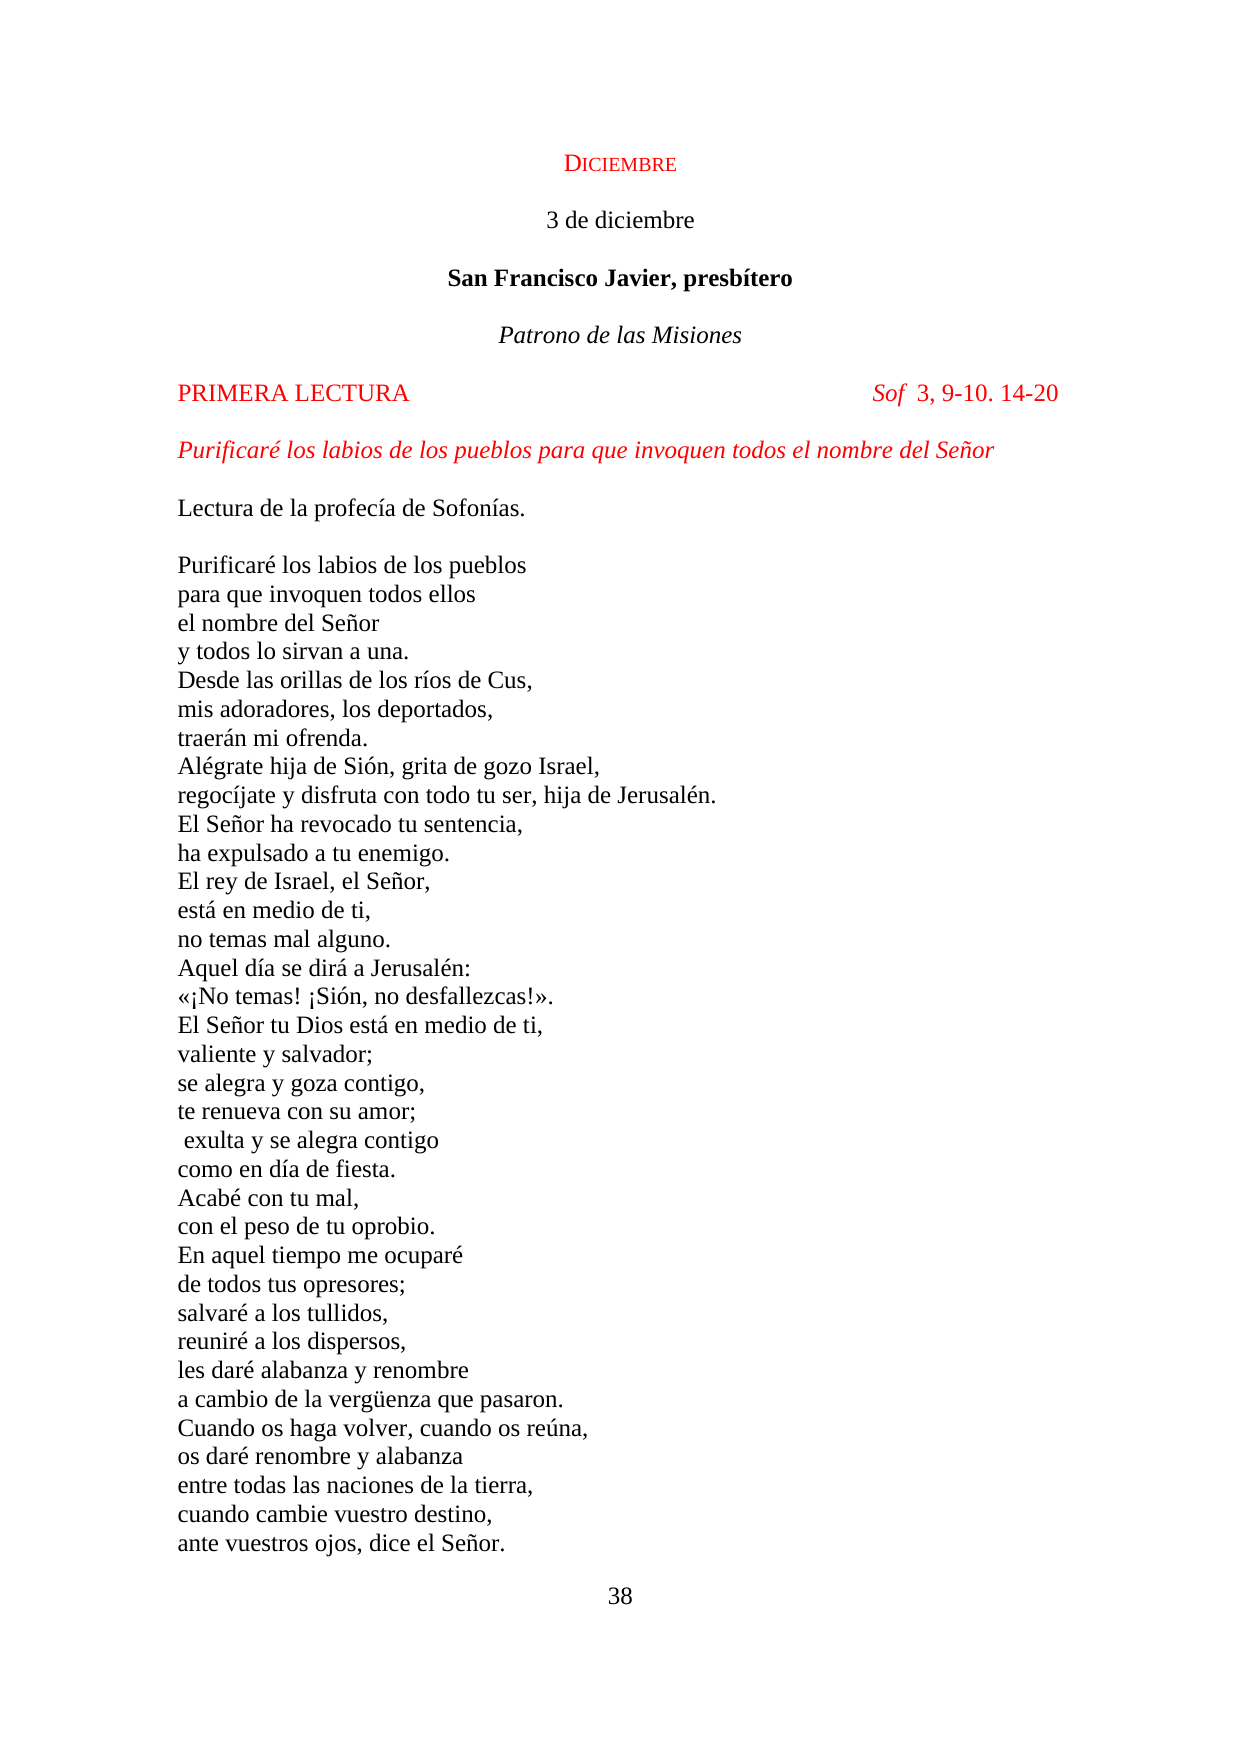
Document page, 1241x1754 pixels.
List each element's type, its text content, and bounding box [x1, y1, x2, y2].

text no temas mal alguno. [177, 924, 1063, 953]
text ha expulsado a tu enemigo. [177, 838, 1063, 866]
text con el peso de tu oprobio. [177, 1211, 1063, 1240]
text el nombre del Señor [177, 608, 1063, 636]
text Purificaré los labios de los pueblos para que invoquen todos el nombre del Señor [177, 435, 1063, 464]
text exulta y se alegra contigo [177, 1125, 1063, 1154]
text San Francisco Javier, presbítero [177, 263, 1063, 291]
text Acabé con tu mal, [177, 1183, 1063, 1211]
text y todos lo sirvan a una. [177, 636, 1063, 665]
text Purificaré los labios de los pueblos [177, 550, 1063, 579]
text 3 de diciembre [177, 205, 1063, 234]
text para que invoquen todos ellos [177, 579, 1063, 608]
text os daré renombre y alabanza [177, 1441, 1063, 1470]
text Diciembre [177, 148, 1063, 176]
text ante vuestros ojos, dice el Señor. [177, 1528, 1063, 1556]
text a cambio de la vergüenza que pasaron. [177, 1384, 1063, 1413]
text cuando cambie vuestro destino, [177, 1499, 1063, 1528]
text entre todas las naciones de la tierra, [177, 1470, 1063, 1499]
text se alegra y goza contigo, [177, 1068, 1063, 1096]
text En aquel tiempo me ocuparé [177, 1240, 1063, 1269]
text les daré alabanza y renombre [177, 1355, 1063, 1384]
text Aquel día se dirá a Jerusalén: [177, 953, 1063, 981]
text Patrono de las Misiones [177, 320, 1063, 349]
text Lectura de la profecía de Sofonías. [177, 493, 1063, 521]
text mis adoradores, los deportados, [177, 694, 1063, 723]
text te renueva con su amor; [177, 1096, 1063, 1125]
text Desde las orillas de los ríos de Cus, [177, 665, 1063, 694]
text valiente y salvador; [177, 1039, 1063, 1068]
text reuniré a los dispersos, [177, 1326, 1063, 1355]
text salvaré a los tullidos, [177, 1298, 1063, 1326]
text Alégrate hija de Sión, grita de gozo Israel, [177, 751, 1063, 780]
text regocíjate y disfruta con todo tu ser, hija de Jerusalén. [177, 780, 1063, 809]
text El rey de Israel, el Señor, [177, 866, 1063, 895]
text «¡No temas! ¡Sión, no desfallezcas!». [177, 981, 1063, 1010]
text Cuando os haga volver, cuando os reúna, [177, 1413, 1063, 1441]
text de todos tus opresores; [177, 1269, 1063, 1298]
text PRIMERA LECTURA Sof 3, 9-10. 14-20 [177, 378, 1063, 406]
text como en día de fiesta. [177, 1154, 1063, 1183]
text El Señor ha revocado tu sentencia, [177, 809, 1063, 838]
text traerán mi ofrenda. [177, 723, 1063, 751]
text El Señor tu Dios está en medio de ti, [177, 1010, 1063, 1039]
text está en medio de ti, [177, 895, 1063, 924]
